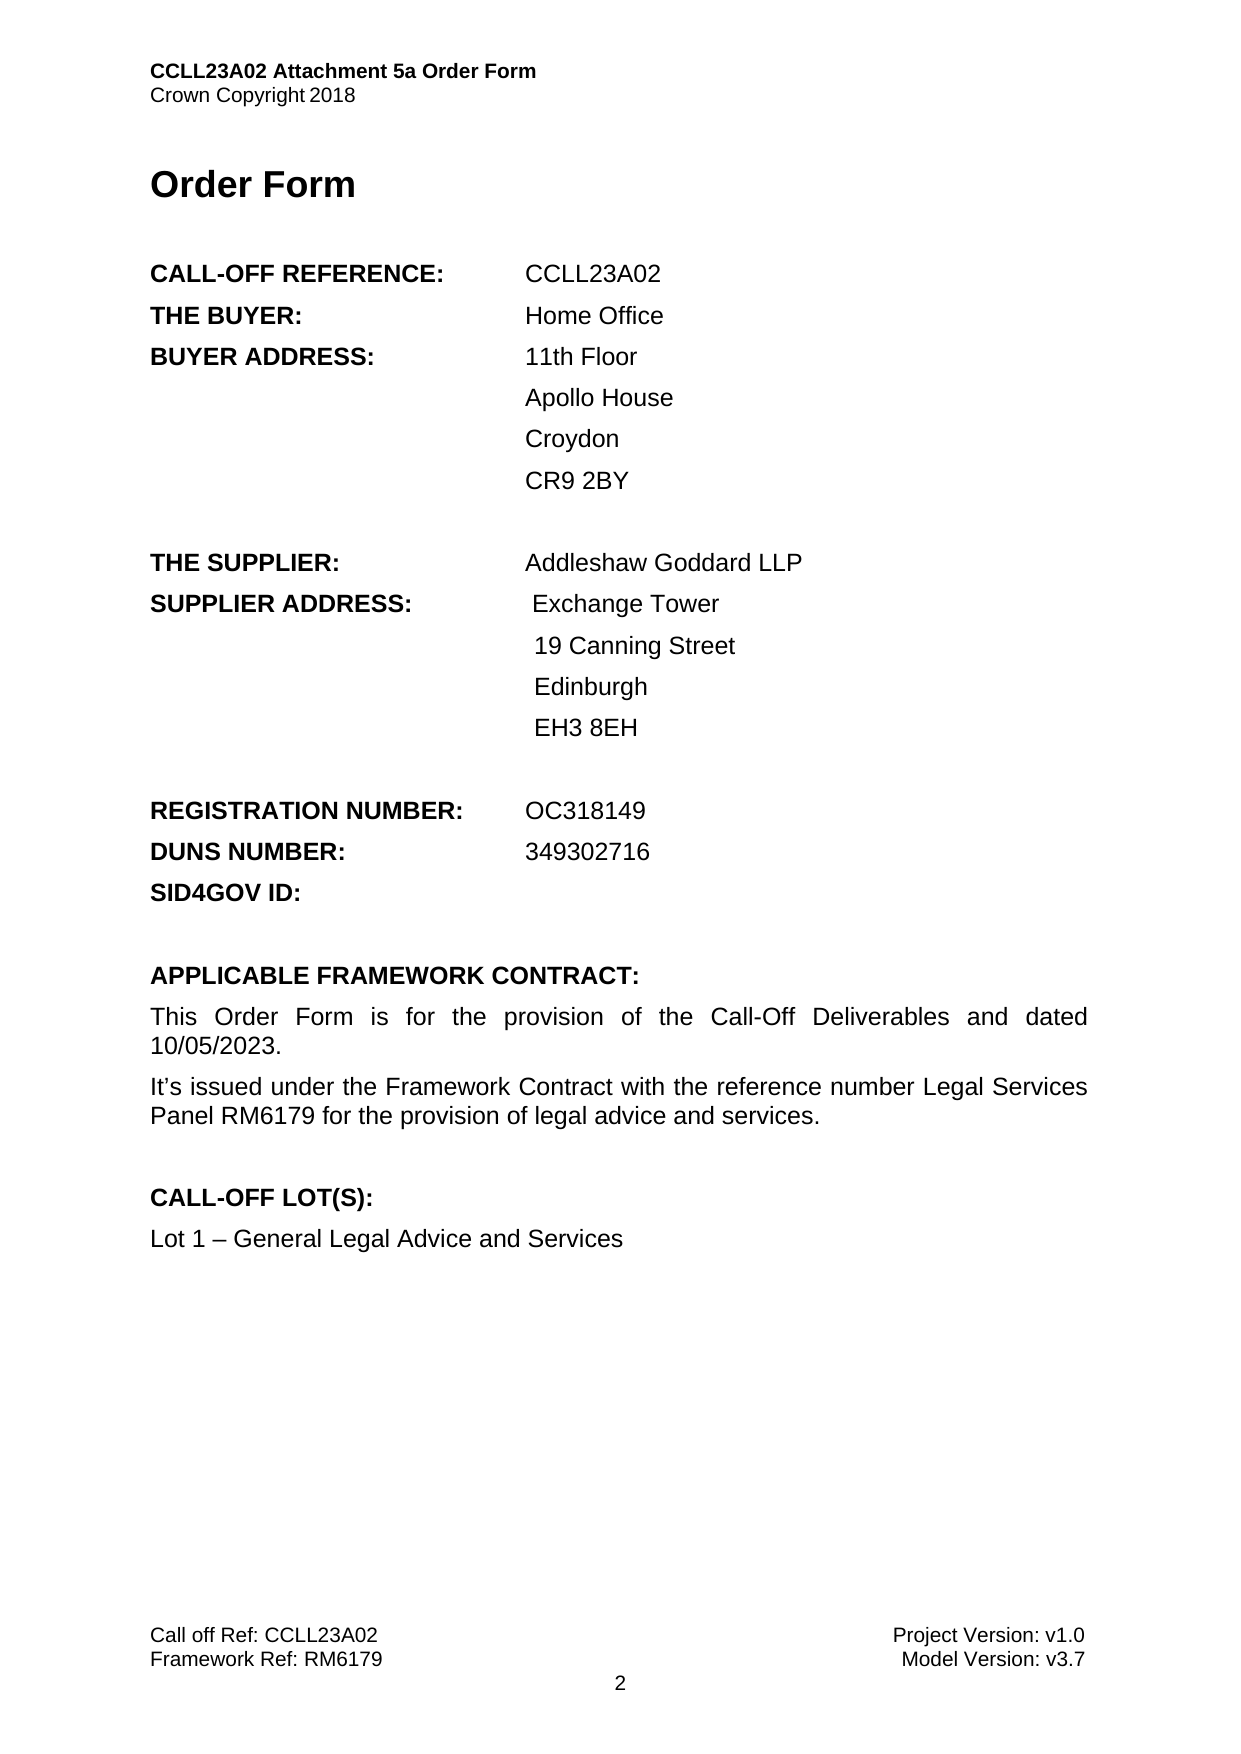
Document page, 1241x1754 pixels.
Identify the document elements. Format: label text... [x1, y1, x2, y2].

text Edinburgh [534, 672, 1090, 701]
text Croydon [450, 424, 1090, 453]
text Lot 1 – General Legal Advice and Services [150, 1224, 1090, 1253]
text CR9 2BY [450, 466, 1090, 494]
text CALL-OFF LOT(S): [150, 1183, 1090, 1212]
text CALL-OFF REFERENCE: CCLL23A02 [150, 259, 1090, 288]
text THE BUYER: Home Office [150, 301, 1090, 329]
text Apollo House [450, 383, 1090, 412]
text EH3 8EH [534, 713, 1090, 742]
text 19 Canning Street [534, 631, 1090, 659]
text Order Form [150, 162, 1090, 206]
text APPLICABLE FRAMEWORK CONTRACT: [150, 961, 1090, 989]
text DUNS NUMBER: 349302716 [150, 837, 1090, 866]
text This Order Form is for the provision of the Call-Off Deliverables and dated 10/05/2023. [150, 1002, 1090, 1059]
text SID4GOV ID: [150, 878, 1090, 907]
text BUYER ADDRESS: 11th Floor [150, 342, 1090, 371]
text It’s issued under the Framework Contract with the reference number Legal Services Panel RM6179 for the provision of legal advice and services. [150, 1072, 1090, 1129]
text THE SUPPLIER: Addleshaw Goddard LLP [150, 548, 1090, 577]
text REGISTRATION NUMBER: OC318149 [150, 796, 1090, 824]
text SUPPLIER ADDRESS: Exchange Tower [150, 589, 1090, 618]
